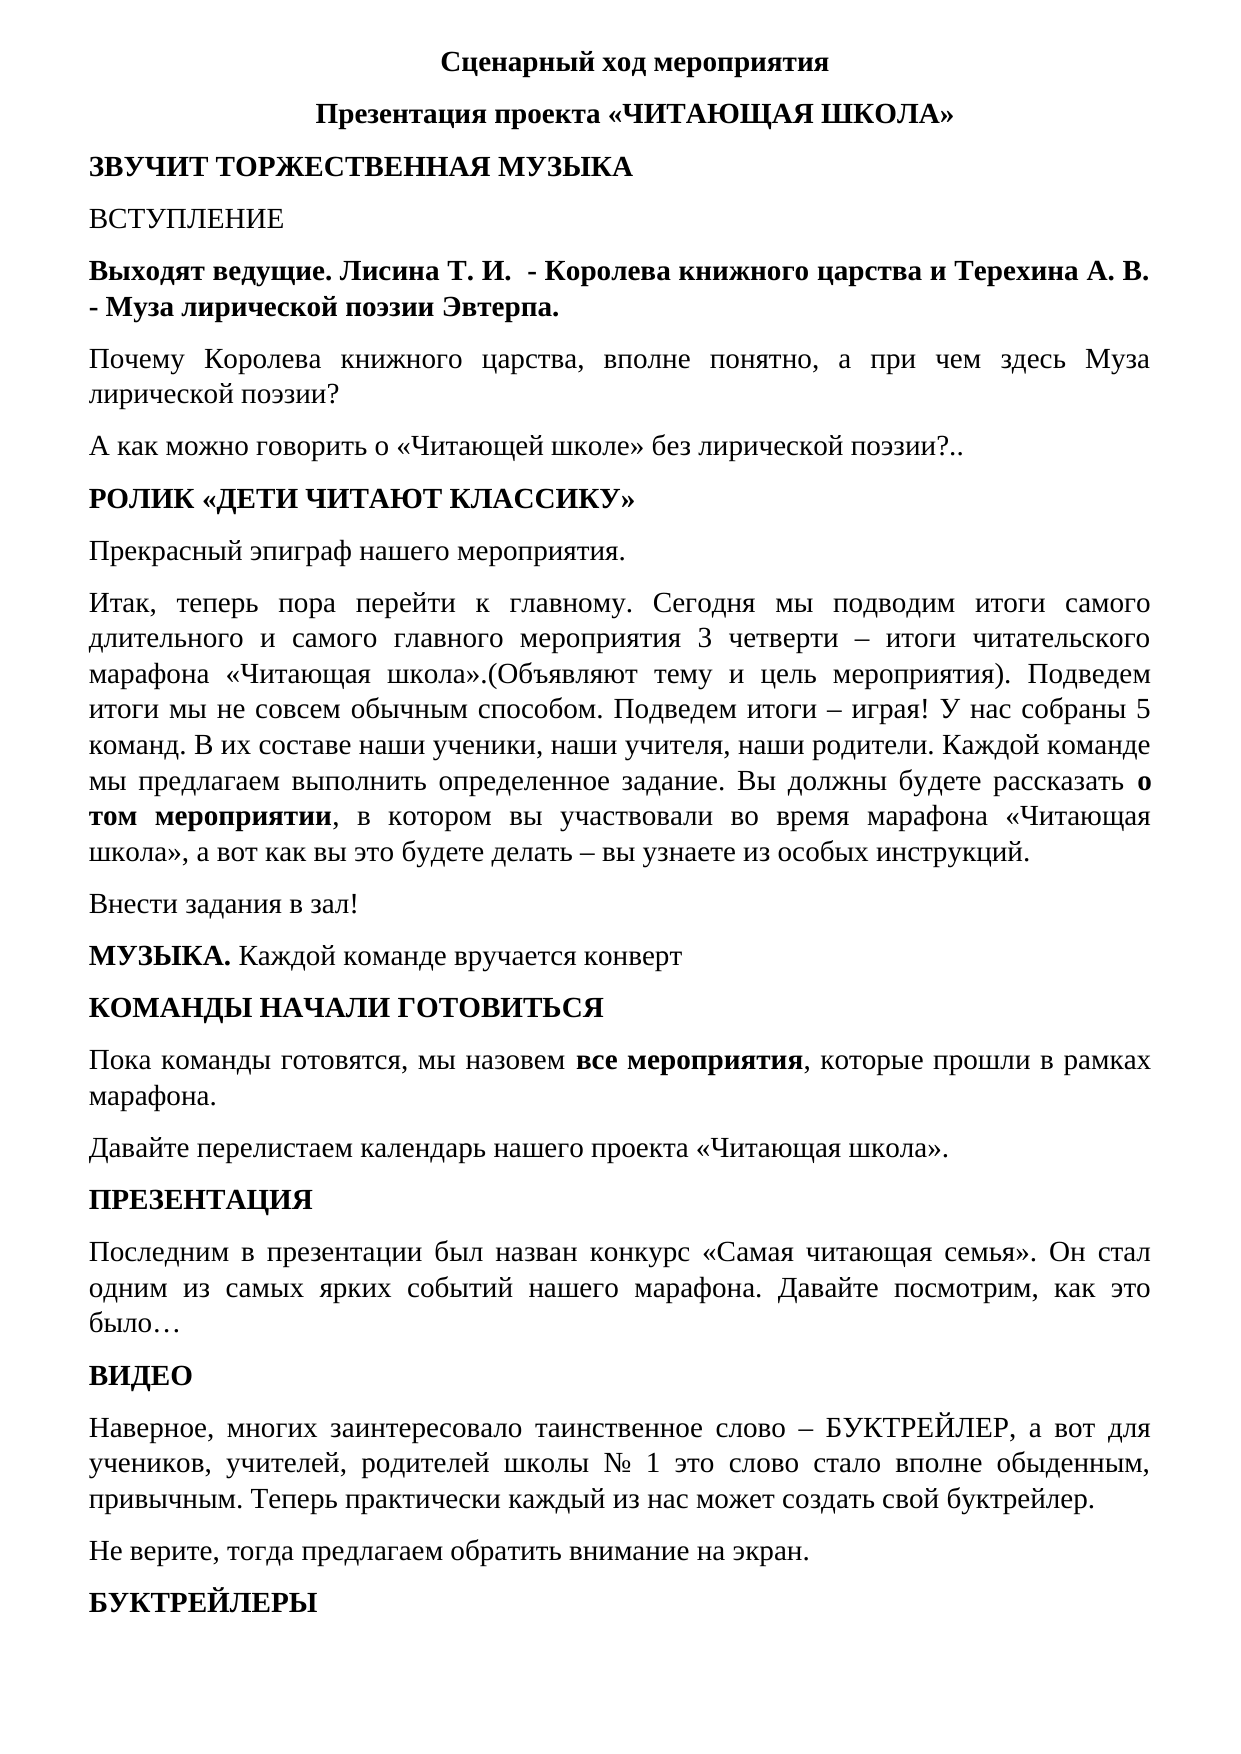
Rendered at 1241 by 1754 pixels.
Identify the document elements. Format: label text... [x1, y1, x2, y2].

text ЗВУЧИТ ТОРЖЕСТВЕННАЯ МУЗЫКА [88, 149, 1152, 182]
text Внести задания в зал! [88, 886, 1152, 919]
text ВСТУПЛЕНИЕ [88, 201, 1152, 234]
text МУЗЫКА. Каждой команде вручается конверт [88, 938, 1152, 972]
text Выходят ведущие. Лисина Т. И. - Королева книжного царства и Терехина А. В. - Муза лирической поэзии Эвтерпа. [88, 253, 1152, 322]
text Итак, теперь пора перейти к главному. Сегодня мы подводим итоги самого длительного и самого главного мероприятия 3 четверти – итоги читательского марафона «Читающая школа».(Объявляют тему и цель мероприятия). Подведем итоги мы не совсем обычным способом. Подведем итоги – играя! У нас собраны 5 команд. В их составе наши ученики, наши учителя, наши родители. Каждой команде мы предлагаем выполнить определенное задание. Вы должны будете рассказать о том мероприятии, в котором вы участвовали во время марафона «Читающая школа», а вот как вы это будете делать – вы узнаете из особых инструкций. [88, 585, 1152, 867]
text РОЛИК «ДЕТИ ЧИТАЮТ КЛАССИКУ» [88, 481, 1152, 514]
text Не верите, тогда предлагаем обратить внимание на экран. [88, 1533, 1152, 1567]
text Прекрасный эпиграф нашего мероприятия. [88, 533, 1152, 566]
text Давайте перелистаем календарь нашего проекта «Читающая школа». [88, 1130, 1152, 1164]
text Почему Королева книжного царства, вполне понятно, а при чем здесь Муза лирической поэзии? [88, 341, 1152, 410]
text Сценарный ход мероприятия [118, 44, 1152, 78]
text Последним в презентации был назван конкурс «Самая читающая семья». Он стал одним из самых ярких событий нашего марафона. Давайте посмотрим, как это было… [88, 1234, 1152, 1339]
text ВИДЕО [88, 1358, 1152, 1391]
text Наверное, многих заинтересовало таинственное слово – БУКТРЕЙЛЕР, а вот для учеников, учителей, родителей школы № 1 это слово стало вполне обыденным, привычным. Теперь практически каждый из нас может создать свой буктрейлер. [88, 1410, 1152, 1514]
text КОМАНДЫ НАЧАЛИ ГОТОВИТЬСЯ [88, 990, 1152, 1024]
text Пока команды готовятся, мы назовем все мероприятия, которые прошли в рамках марафона. [88, 1042, 1152, 1112]
text ПРЕЗЕНТАЦИЯ [88, 1182, 1152, 1216]
text А как можно говорить о «Читающей школе» без лирической поэзии?.. [88, 428, 1152, 462]
text Презентация проекта «ЧИТАЮЩАЯ ШКОЛА» [118, 97, 1152, 130]
text БУКТРЕЙЛЕРЫ [88, 1585, 1152, 1619]
